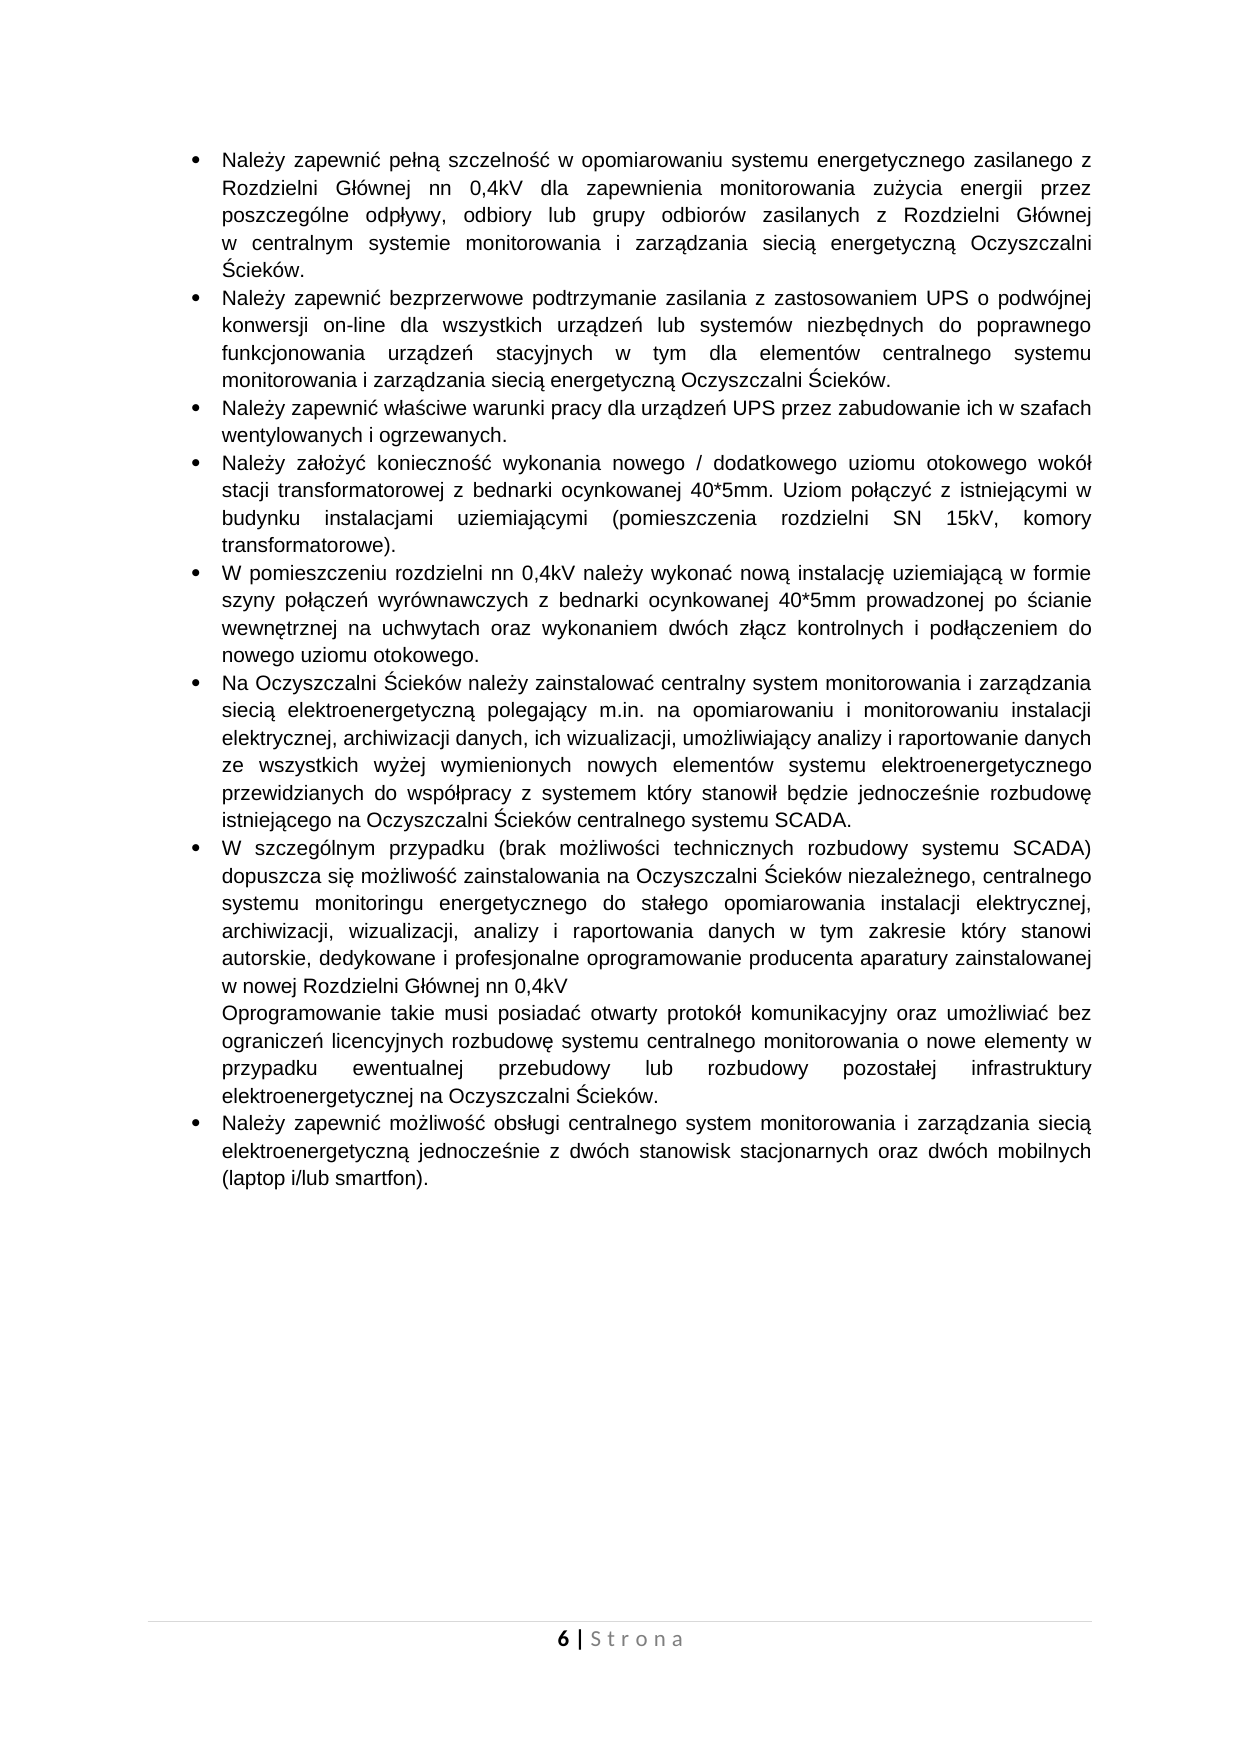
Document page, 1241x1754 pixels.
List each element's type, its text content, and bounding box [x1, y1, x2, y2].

list Należy zapewnić właściwe warunki pracy dla urządzeń UPS przez zabudowanie ich w szafach wentylowanych i ogrzewanych. [192, 395, 1092, 447]
list Należy zapewnić pełną szczelność w opomiarowaniu systemu energetycznego zasilanego z Rozdzielni Głównej nn 0,4kV dla zapewnienia monitorowania zużycia energii przez poszczególne odpływy, odbiory lub grupy odbiorów zasilanych z Rozdzielni Głównej w centralnym systemie monitorowania i zarządzania siecią energetyczną Oczyszczalni Ścieków. [192, 148, 1092, 282]
list Należy zapewnić możliwość obsługi centralnego system monitorowania i zarządzania siecią elektroenergetyczną jednocześnie z dwóch stanowisk stacjonarnych oraz dwóch mobilnych (laptop i/lub smartfon). [192, 1111, 1092, 1190]
list Należy zapewnić bezprzerwowe podtrzymanie zasilania z zastosowaniem UPS o podwójnej konwersji on-line dla wszystkich urządzeń lub systemów niezbędnych do poprawnego funkcjonowania urządzeń stacyjnych w tym dla elementów centralnego systemu monitorowania i zarządzania siecią energetyczną Oczyszczalni Ścieków. [192, 285, 1092, 392]
list Na Oczyszczalni Ścieków należy zainstalować centralny system monitorowania i zarządzania siecią elektroenergetyczną polegający m.in. na opomiarowaniu i monitorowaniu instalacji elektrycznej, archiwizacji danych, ich wizualizacji, umożliwiający analizy i raportowanie danych ze wszystkich wyżej wymienionych nowych elementów systemu elektroenergetycznego przewidzianych do współpracy z systemem który stanowił będzie jednocześnie rozbudowę istniejącego na Oczyszczalni Ścieków centralnego systemu SCADA. [192, 671, 1092, 832]
list W pomieszczeniu rozdzielni nn 0,4kV należy wykonać nową instalację uziemiającą w formie szyny połączeń wyrównawczych z bednarki ocynkowanej 40*5mm prowadzonej po ścianie wewnętrznej na uchwytach oraz wykonaniem dwóch złącz kontrolnych i podłączeniem do nowego uziomu otokowego. [192, 561, 1092, 667]
list W szczególnym przypadku (brak możliwości technicznych rozbudowy systemu SCADA) dopuszcza się możliwość zainstalowania na Oczyszczalni Ścieków niezależnego, centralnego systemu monitoringu energetycznego do stałego opomiarowania instalacji elektrycznej, archiwizacji, wizualizacji, analizy i raportowania danych w tym zakresie który stanowi autorskie, dedykowane i profesjonalne oprogramowanie producenta aparatury zainstalowanej w nowej Rozdzielni Głównej nn 0,4kV [192, 836, 1092, 997]
text Oprogramowanie takie musi posiadać otwarty protokół komunikacyjny oraz umożliwiać bez ograniczeń licencyjnych rozbudowę systemu centralnego monitorowania o nowe elementy w przypadku ewentualnej przebudowy lub rozbudowy pozostałej infrastruktury elektroenergetycznej na Oczyszczalni Ścieków. [222, 1001, 1092, 1107]
list Należy założyć konieczność wykonania nowego / dodatkowego uziomu otokowego wokół stacji transformatorowej z bednarki ocynkowanej 40*5mm. Uziom połączyć z istniejącymi w budynku instalacjami uziemiającymi (pomieszczenia rozdzielni SN 15kV, komory transformatorowe). [192, 451, 1092, 557]
